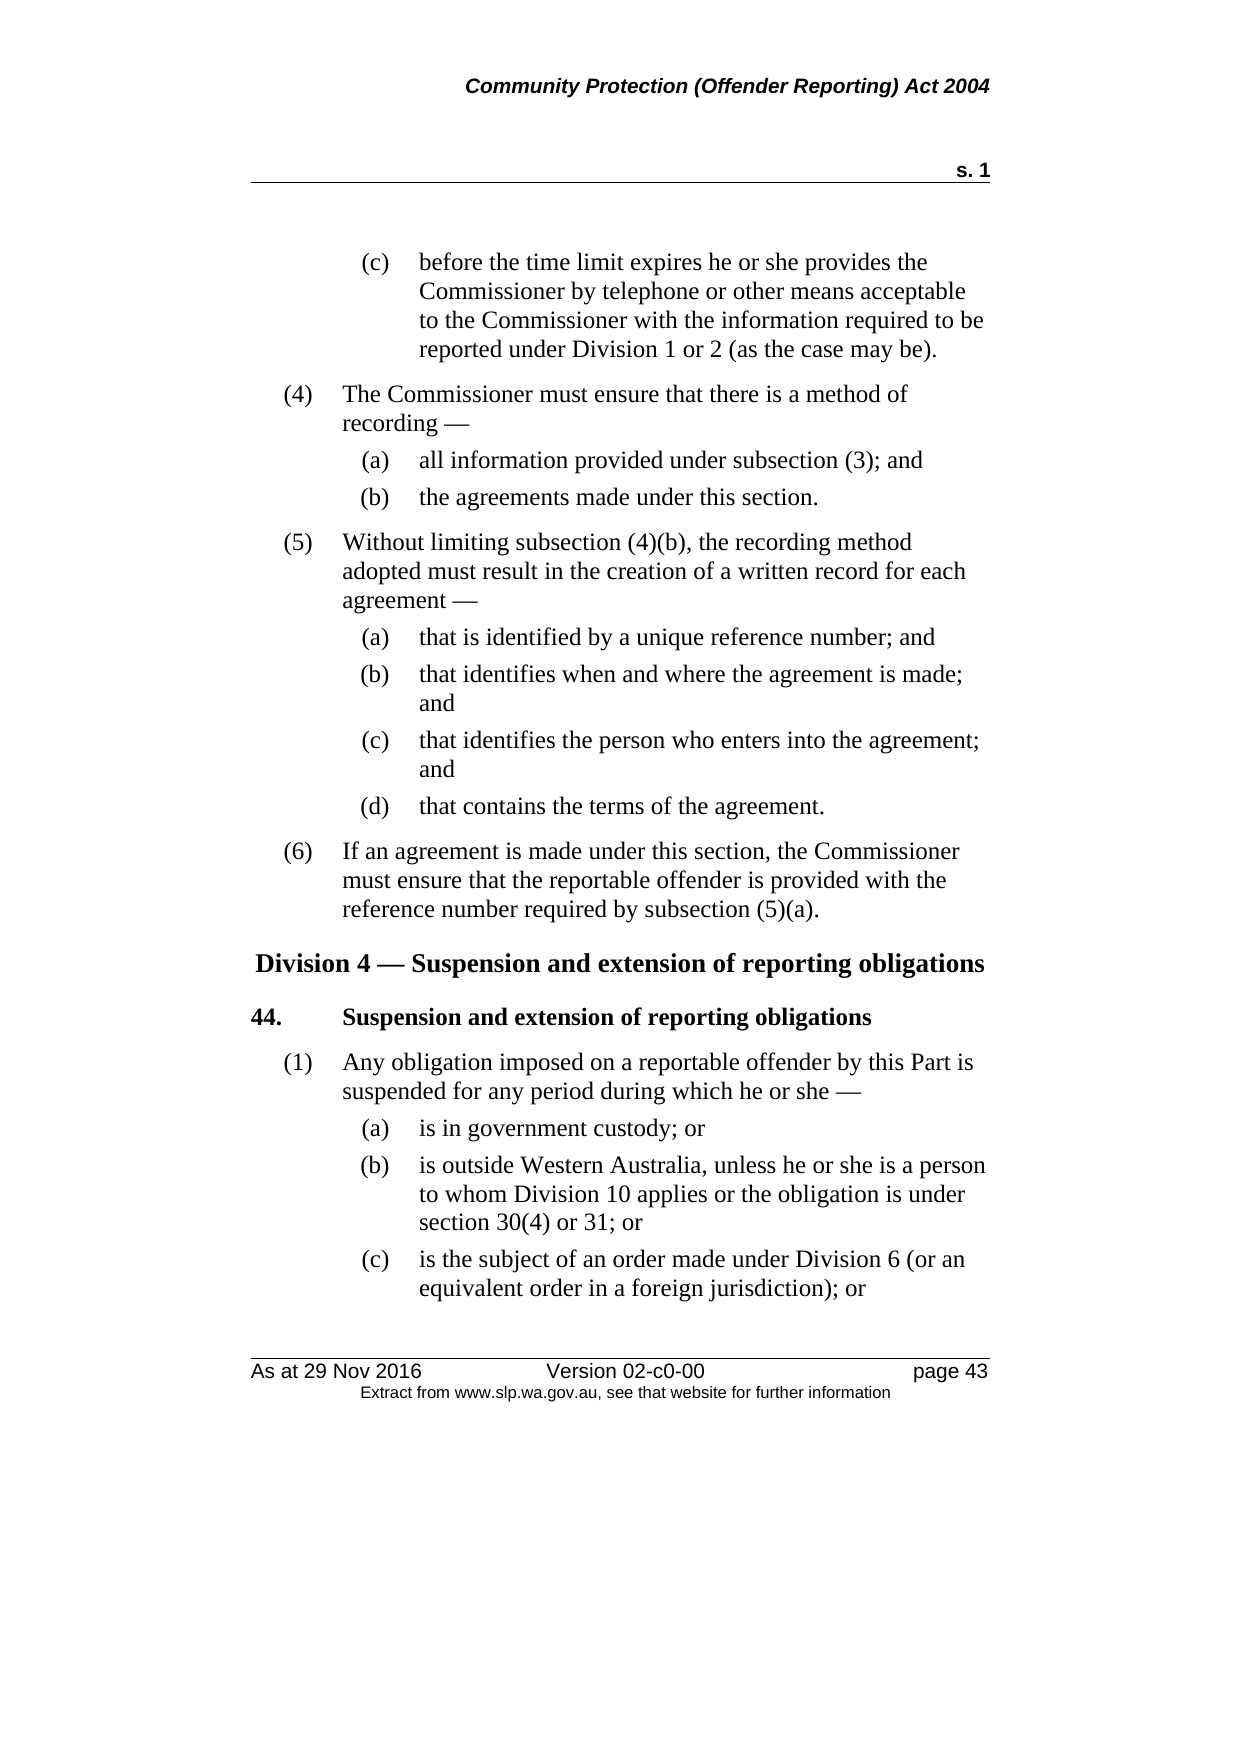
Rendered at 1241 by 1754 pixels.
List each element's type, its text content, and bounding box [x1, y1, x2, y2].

subtitle 44. Suspension and extension of reporting obligations [251, 1002, 990, 1030]
text (c) is the subject of an order made under Division 6 (or an equivalent order in a foreign jurisdiction); or [251, 1244, 990, 1302]
text (4) The Commissioner must ensure that there is a method of recording — [251, 379, 990, 437]
text (1) Any obligation imposed on a reportable offender by this Part is suspended for any period during which he or she — [251, 1047, 990, 1104]
text (a) all information provided under subsection (3); and [251, 445, 990, 474]
text (b) the agreements made under this section. [251, 482, 990, 511]
text (c) that identifies the person who enters into the agreement; and [251, 725, 990, 782]
subtitle Division 4 — Suspension and extension of reporting obligations [251, 947, 990, 979]
text (5) Without limiting subsection (4)(b), the recording method adopted must result in the creation of a written record for each agreement — [251, 527, 990, 614]
text (b) that identifies when and where the agreement is made; and [251, 659, 990, 717]
text (c) before the time limit expires he or she provides the Commissioner by telephone or other means acceptable to the Commissioner with the information required to be reported under Division 1 or 2 (as the case may be). [251, 247, 990, 362]
text (a) is in government custody; or [251, 1113, 990, 1142]
text (d) that contains the terms of the agreement. [251, 791, 990, 819]
text (a) that is identified by a unique reference number; and [251, 622, 990, 651]
text (6) If an agreement is made under this section, the Commissioner must ensure that the reportable offender is provided with the reference number required by subsection (5)(a). [251, 836, 990, 922]
text (b) is outside , unless he or she is a person to whom Division 10 applies or the obligation is under section 30(4) or 31; or [251, 1150, 990, 1236]
